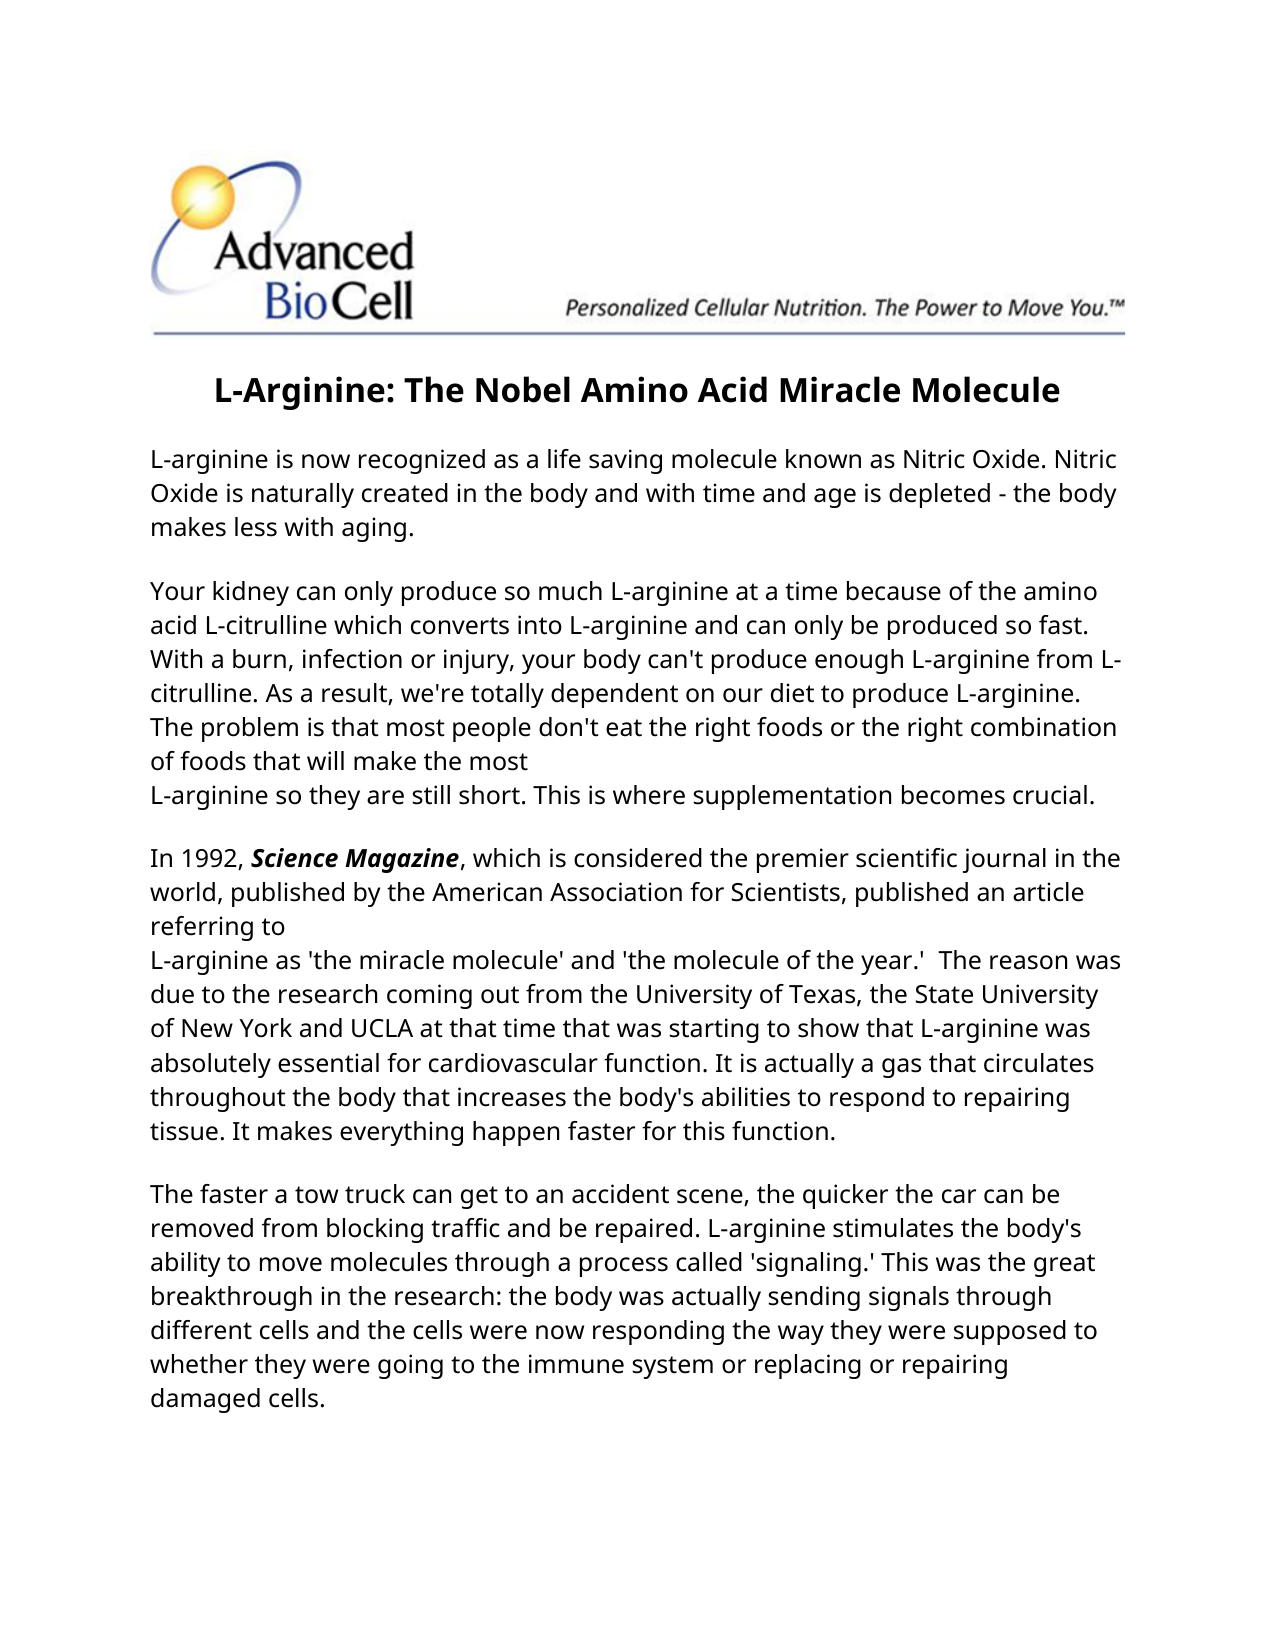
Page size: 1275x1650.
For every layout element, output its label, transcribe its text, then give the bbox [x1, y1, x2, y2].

text L-Arginine: The Nobel Amino Acid Miracle Molecule [150, 367, 1125, 413]
text Your kidney can only produce so much L-arginine at a time because of the amino acid L-citrulline which converts into L-arginine and can only be produced so fast. With a burn, infection or injury, your body can't produce enough L-arginine from L-citrulline. As a result, we're totally dependent on our diet to produce L-arginine. The problem is that most people don't eat the right foods or the right combination of foods that will make the most L-arginine so they are still short. This is where supplementation becomes crucial. [150, 573, 1125, 812]
text L-arginine is now recognized as a life saving molecule known as Nitric Oxide. Nitric Oxide is naturally created in the body and with time and age is depleted - the body makes less with aging. [150, 442, 1125, 544]
text The faster a tow truck can get to an accident scene, the quicker the car can be removed from blocking traffic and be repaired. L-arginine stimulates the body's ability to move molecules through a process called 'signaling.' This was the great breakthrough in the research: the body was actually sending signals through different cells and the cells were now responding the way they were supposed to whether they were going to the immune system or replacing or repairing damaged cells. [150, 1177, 1125, 1415]
text In 1992, Science Magazine, which is considered the premier scientific journal in the world, published by the American Association for Scientists, published an article referring to L-arginine as 'the miracle molecule' and 'the molecule of the year.' The reason was due to the research coming out from the University of Texas, the State University of New York and UCLA at that time that was starting to show that L-arginine was absolutely essential for cardiovascular function. It is actually a gas that circulates throughout the body that increases the body's abilities to respond to repairing tissue. It makes everything happen faster for this function. [150, 841, 1125, 1147]
picture [150, 150, 1125, 339]
